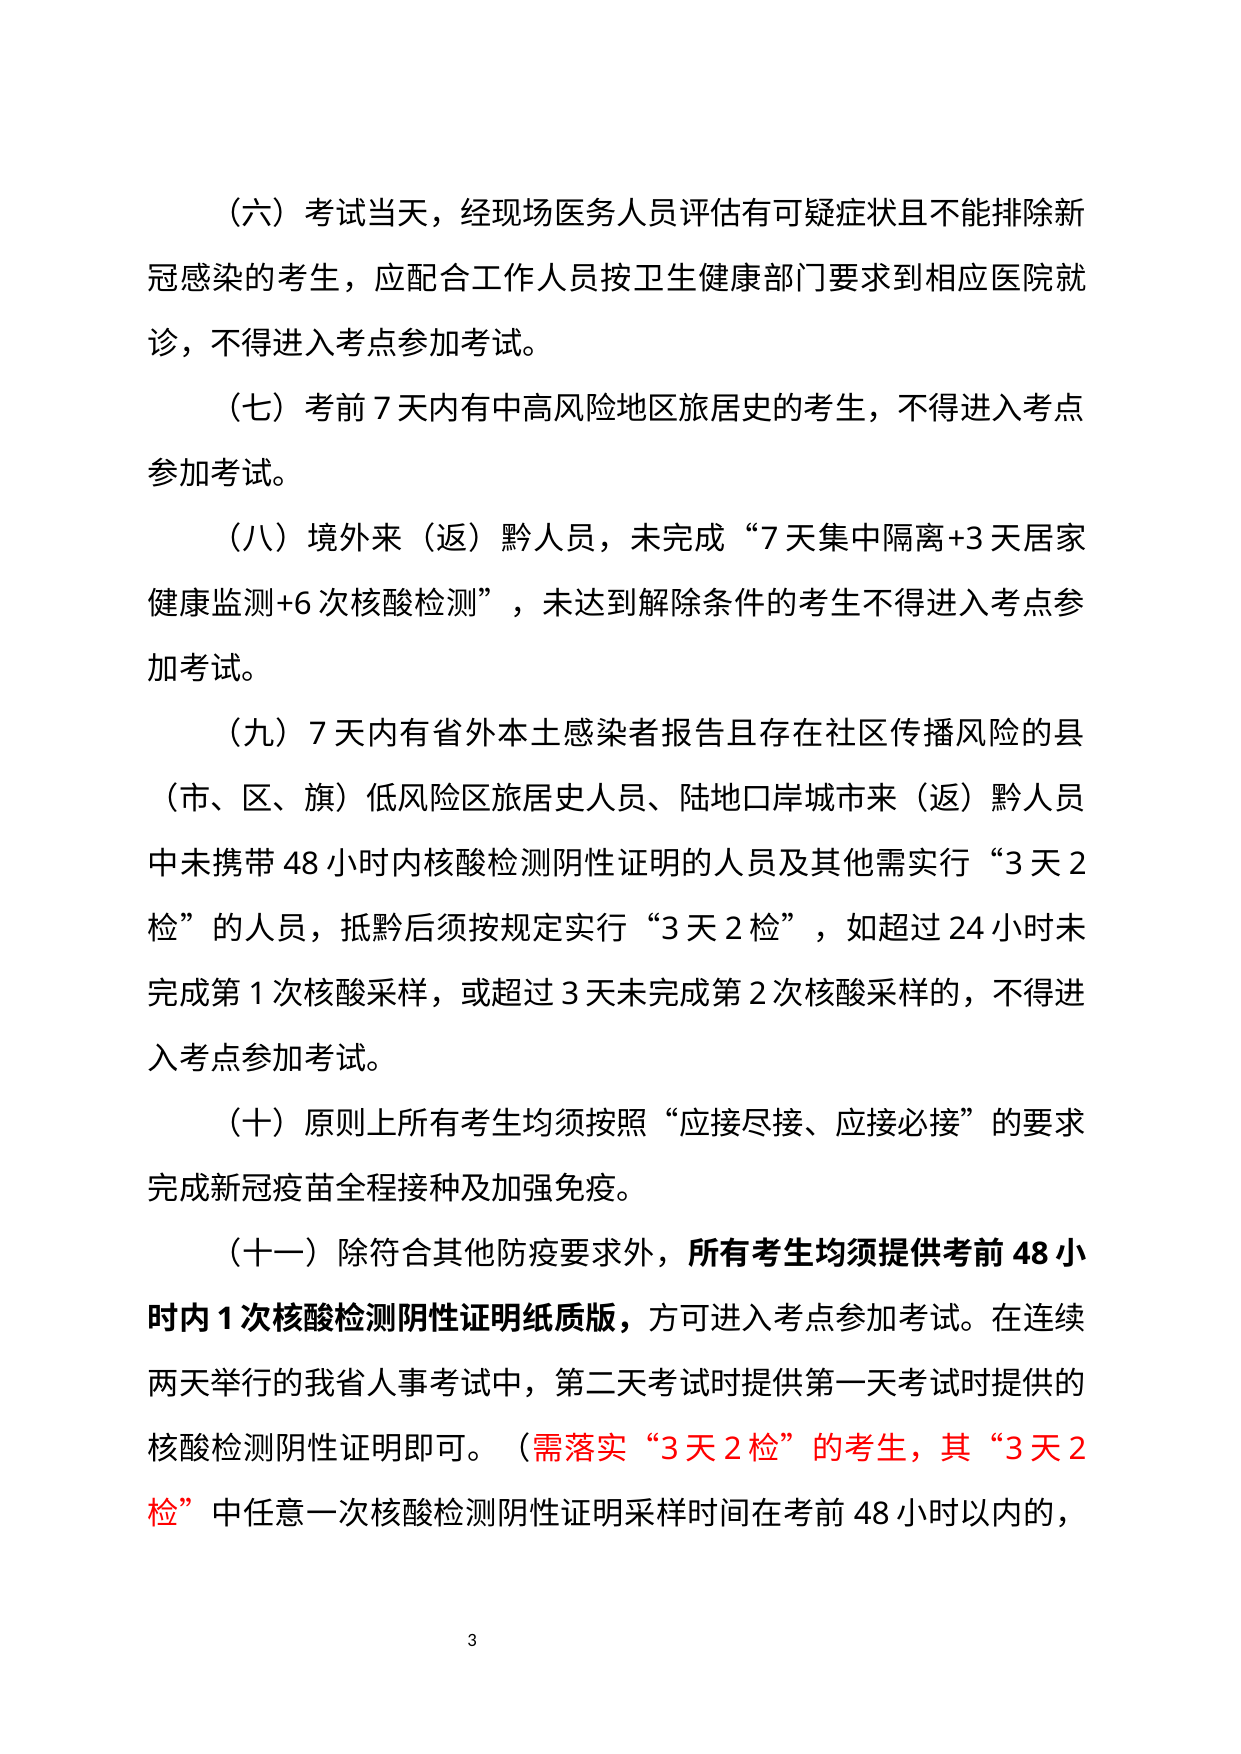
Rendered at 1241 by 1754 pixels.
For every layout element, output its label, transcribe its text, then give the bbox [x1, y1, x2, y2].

text （七）考前7天内有中高风险地区旅居史的考生，不得进入考点参加考试。 [148, 373, 1087, 503]
text （八）境外来（返）黔人员，未完成“7天集中隔离+3天居家健康监测+6次核酸检测”，未达到解除条件的考生不得进入考点参加考试。 [148, 503, 1087, 698]
text （九）7天内有省外本土感染者报告且存在社区传播风险的县（市、区、旗）低风险区旅居史人员、陆地口岸城市来（返）黔人员中未携带48小时内核酸检测阴性证明的人员及其他需实行“3天2检”的人员，抵黔后须按规定实行“3天2检”，如超过24小时未完成第1次核酸采样，或超过3天未完成第2次核酸采样的，不得进入考点参加考试。 [148, 698, 1087, 1088]
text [148, 1218, 1087, 1543]
text （十）原则上所有考生均须按照“应接尽接、应接必接”的要求完成新冠疫苗全程接种及加强免疫。 [148, 1088, 1087, 1218]
text （六）考试当天，经现场医务人员评估有可疑症状且不能排除新冠感染的考生，应配合工作人员按卫生健康部门要求到相应医院就诊，不得进入考点参加考试。 [148, 178, 1087, 373]
